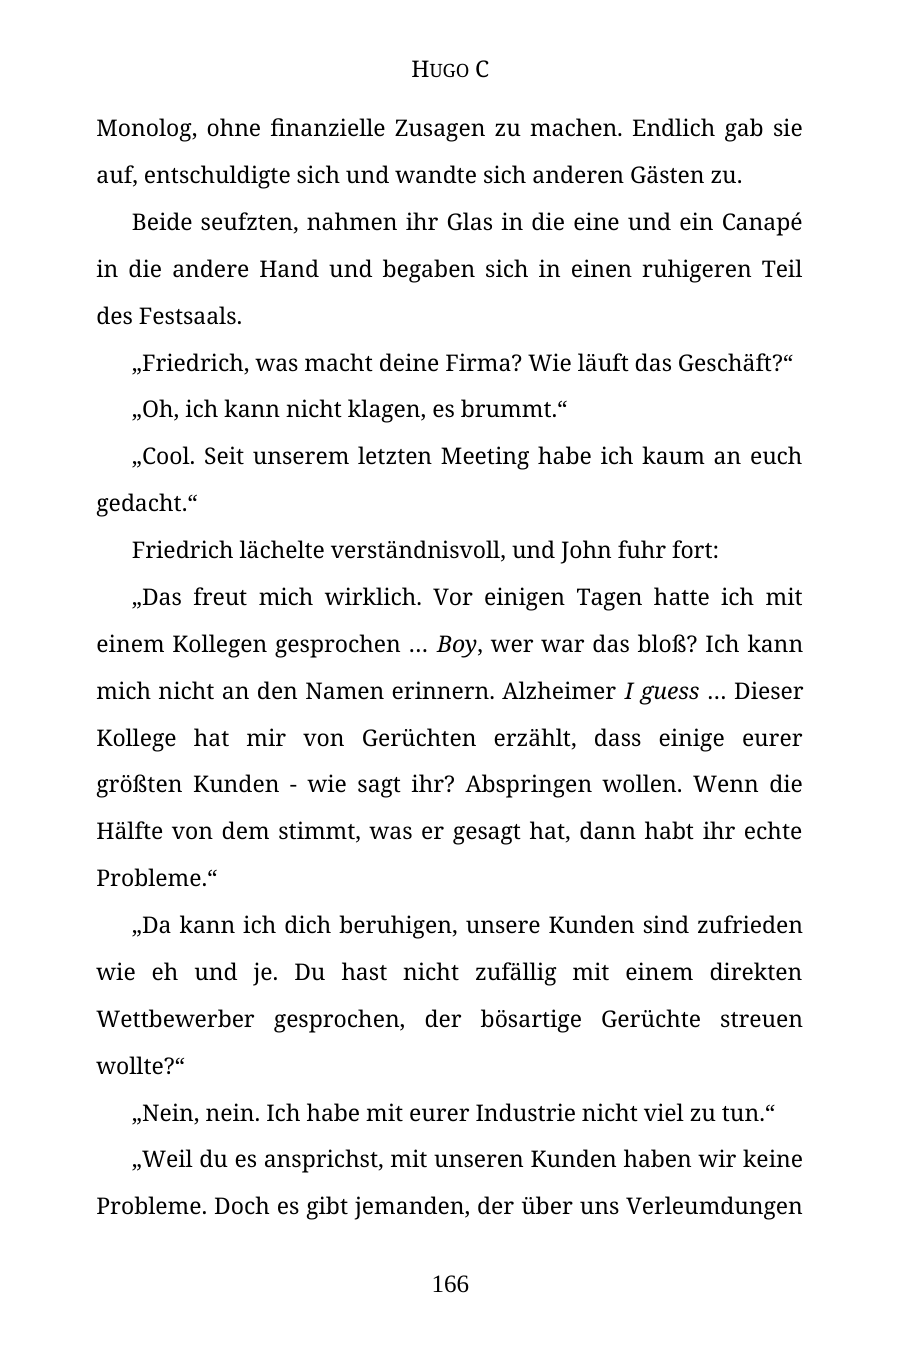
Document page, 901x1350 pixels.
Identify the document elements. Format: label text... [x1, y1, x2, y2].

text Beide seufzten, nahmen ihr Glas in die eine und ein Canapé in die andere Hand und begaben sich in einen ruhigeren Teil des Festsaals. [96, 206, 804, 331]
text Friedrich lächelte verständnisvoll, und John fuhr fort: [96, 534, 804, 565]
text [96, 112, 804, 190]
text „Nein, nein. Ich habe mit eurer Industrie nicht viel zu tun.“ [96, 1097, 804, 1128]
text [96, 1143, 804, 1222]
text „Da kann ich dich beruhigen, unsere Kunden sind zufrieden wie eh und je. Du hast nicht zufällig mit einem direkten Wettbewerber gesprochen, der bösartige Gerüchte streuen wollte?“ [96, 909, 804, 1081]
text „Friedrich, was macht deine Firma? Wie läuft das Geschäft?“ [96, 347, 804, 378]
text „Das freut mich wirklich. Vor einigen Tagen hatte ich mit einem Kollegen gesprochen … Boy, wer war das bloß? Ich kann mich nicht an den Namen erinnern. Alzheimer I guess … Dieser Kollege hat mir von Gerüchten erzählt, dass einige eurer größten Kunden - wie sagt ihr? Abspringen wollen. Wenn die Hälfte von dem stimmt, was er gesagt hat, dann habt ihr echte Probleme.“ [96, 581, 804, 893]
text „Oh, ich kann nicht klagen, es brummt.“ [96, 393, 804, 425]
text „Cool. Seit unserem letzten Meeting habe ich kaum an euch gedacht.“ [96, 440, 804, 518]
